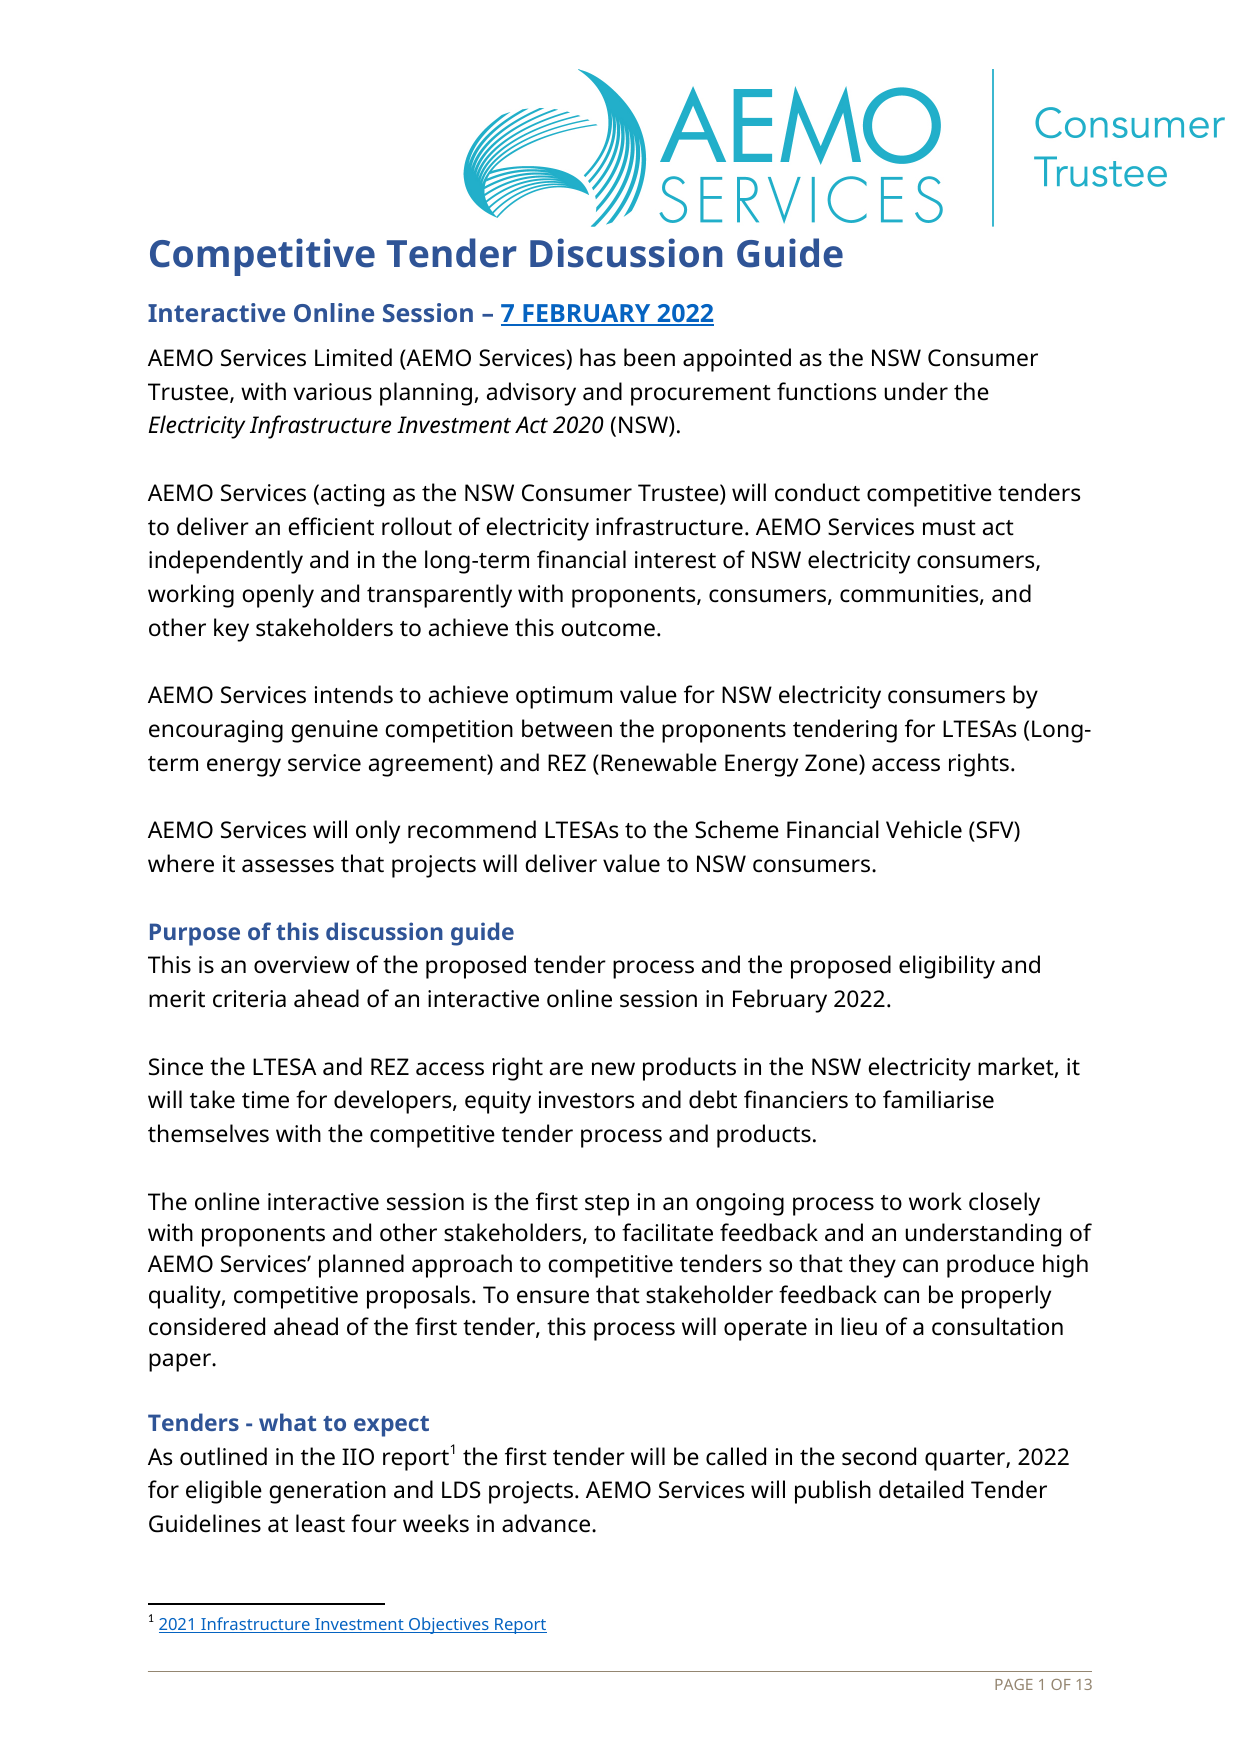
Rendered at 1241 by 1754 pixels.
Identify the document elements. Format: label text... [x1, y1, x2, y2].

text This is an overview of the proposed tender process and the proposed eligibility and merit criteria ahead of an interactive online session in February 2022. [148, 949, 1092, 1014]
text Tenders - what to expect [148, 1407, 1092, 1438]
text AEMO Services (acting as the NSW Consumer Trustee) will conduct competitive tenders to deliver an efficient rollout of electricity infrastructure. AEMO Services must act independently and in the long-term financial interest of NSW electricity consumers, working openly and transparently with proponents, consumers, communities, and other key stakeholders to achieve this outcome. [148, 477, 1092, 643]
text Interactive Online Session – 7 February 2022 [148, 295, 1092, 329]
text Competitive Tender Discussion Guide [148, 228, 1092, 279]
text The online interactive session is the first step in an ongoing process to work closely with proponents and other stakeholders, to facilitate feedback and an understanding of AEMO Services’ planned approach to competitive tenders so that they can produce high quality, competitive proposals. To ensure that stakeholder feedback can be properly considered ahead of the first tender, this process will operate in lieu of a consultation paper. [148, 1186, 1092, 1373]
text As outlined in the IIO report the first tender will be called in the second quarter, 2022 for eligible generation and LDS projects. AEMO Services will publish detailed Tender Guidelines at least four weeks in advance. [148, 1441, 1092, 1539]
text Since the LTESA and REZ access right are new products in the NSW electricity market, it will take time for developers, equity investors and debt financiers to familiarise themselves with the competitive tender process and products. [148, 1017, 1092, 1149]
text AEMO Services intends to achieve optimum value for NSW electricity consumers by encouraging genuine competition between the proponents tendering for LTESAs (Long-term energy service agreement) and REZ (Renewable Energy Zone) access rights. [148, 679, 1092, 778]
text Purpose of this discussion guide [148, 916, 1092, 947]
text AEMO Services will only recommend LTESAs to the Scheme Financial Vehicle (SFV) where it assesses that projects will deliver value to NSW consumers. [148, 814, 1092, 879]
picture [463, 69, 1225, 227]
text AEMO Services Limited (AEMO Services) has been appointed as the NSW Consumer Trustee, with various planning, advisory and procurement functions under the Electricity Infrastructure Investment Act 2020 (NSW). [148, 342, 1092, 441]
